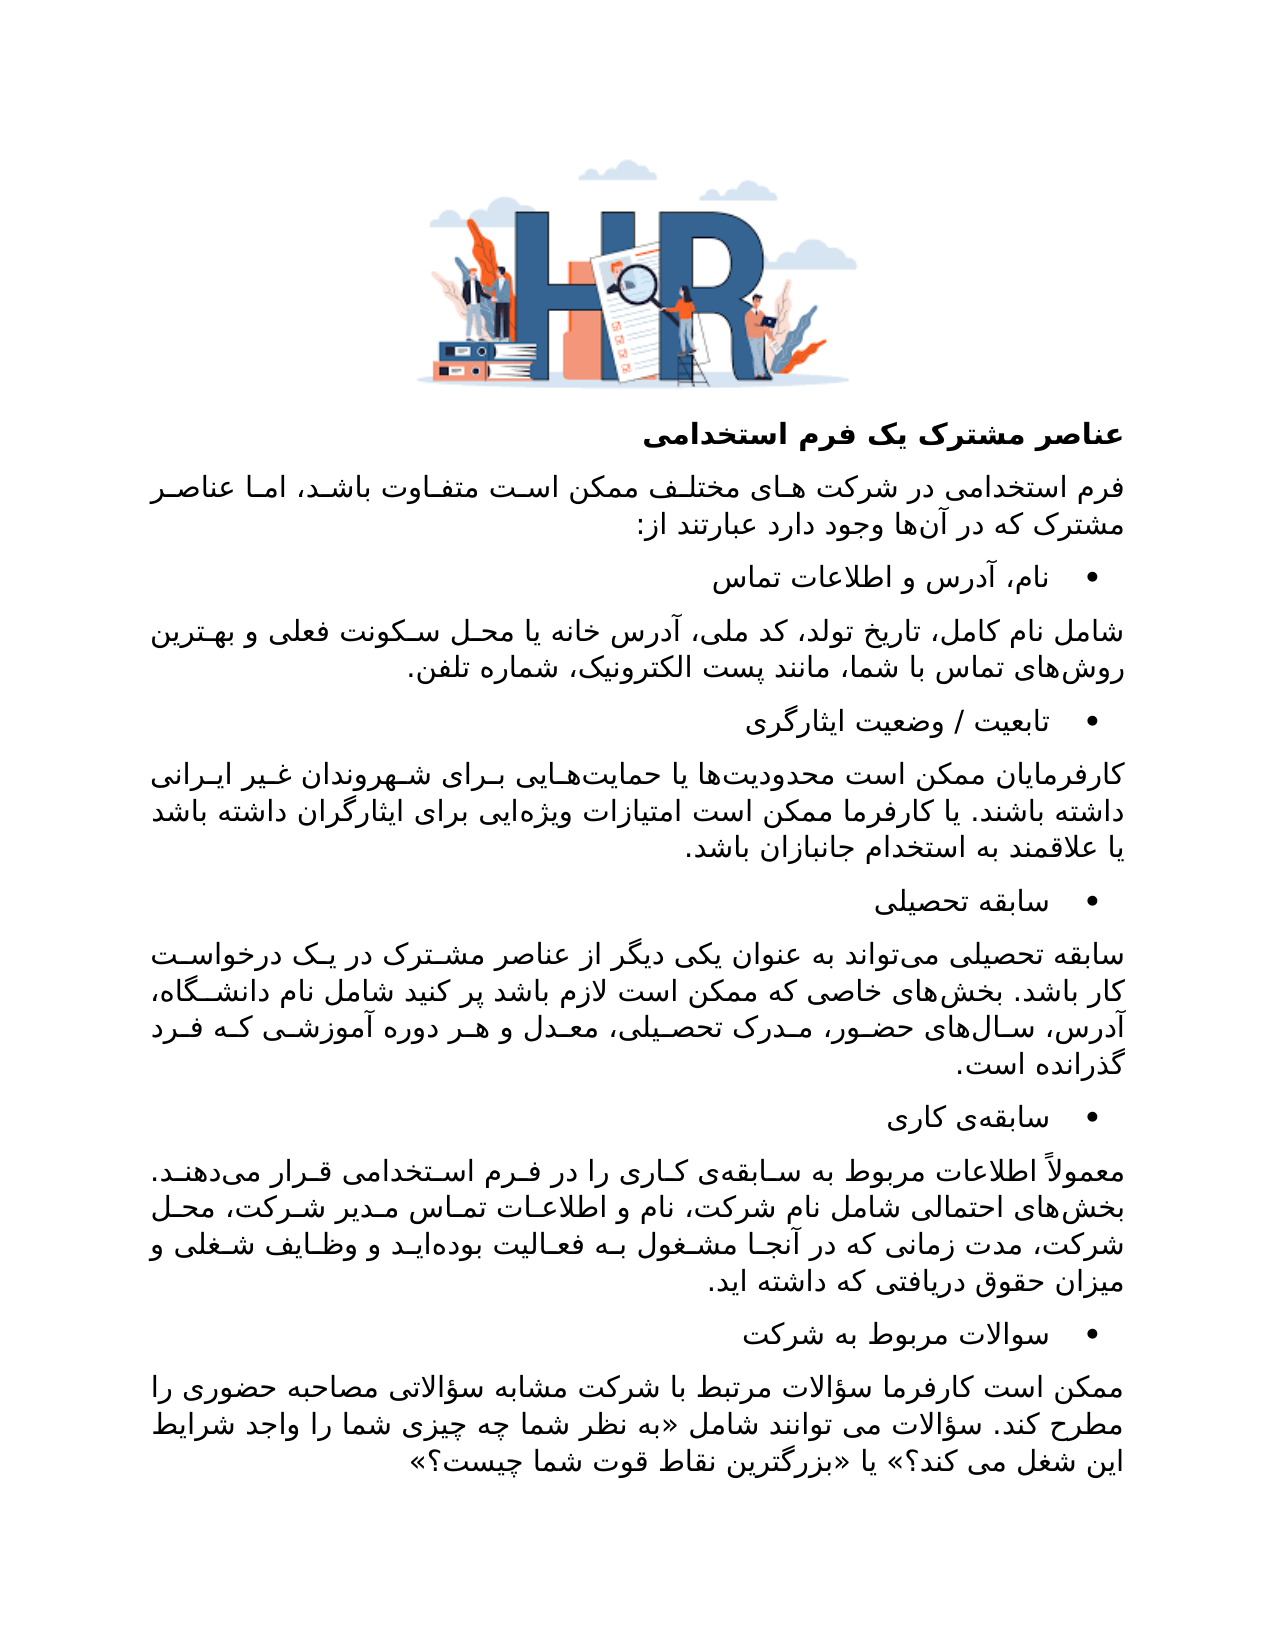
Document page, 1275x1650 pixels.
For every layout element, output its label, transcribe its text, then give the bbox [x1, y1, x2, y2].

list نام، آدرس و اطلاعات تماس [150, 561, 1087, 594]
text معمولاً اطلاعات مربوط به سابقه‌ی کاری را در فرم استخدامی قرار می‌دهند. بخش‌های احتمالی شامل نام شرکت، نام و اطلاعات تماس مدیر شرکت، محل شرکت، مدت زمانی که در آنجا مشغول به فعالیت بوده‌اید و وظایف شغلی و میزان حقوق دریافتی که داشته اید. [150, 1154, 1125, 1298]
text ممکن است کارفرما سؤالات مرتبط با شرکت مشابه سؤالاتی مصاحبه حضوری را مطرح کند. سؤالات می توانند شامل «به نظر شما چه چیزی شما را واجد شرایط این شغل می کند؟» یا «بزرگترین نقاط قوت شما چیست؟» [150, 1371, 1125, 1478]
text کارفرمایان ممکن است محدودیت‌ها یا حمایت‌هایی برای شهروندان غیر ایرانی داشته باشند. یا کارفرما ممکن است امتیازات ویژه‌ایی برای ایثارگران داشته باشد یا علاقمند به استخدام جانبازان باشد. [150, 757, 1125, 864]
text سابقه تحصیلی می‌تواند به عنوان یکی دیگر از عناصر مشترک در یک درخواست کار باشد. بخش‌های خاصی که ممکن است لازم باشد پر کنید شامل نام دانشگاه، آدرس، سال‌های حضور، مدرک تحصیلی، معدل و هر دوره آموزشی که فرد گذرانده است. [150, 937, 1125, 1081]
list سابقه‌ی کاری [150, 1101, 1087, 1134]
text عناصر مشترک یک فرم استخدامی [150, 417, 1125, 451]
picture [388, 150, 886, 399]
list سوالات مربوط به شرکت [150, 1317, 1087, 1351]
text فرم استخدامی در شرکت های مختلف ممکن است متفاوت باشد، اما عناصر مشترک که در آن‌ها وجود دارد عبارتند از: [150, 471, 1125, 541]
list سابقه تحصیلی [150, 884, 1087, 918]
list تابعیت / وضعیت ایثارگری [150, 704, 1087, 738]
text شامل نام کامل، تاریخ تولد، کد ملی، آدرس خانه یا محل سکونت فعلی و بهترین روش‌های تماس با شما، مانند پست الکترونیک، شماره تلفن. [150, 614, 1125, 684]
